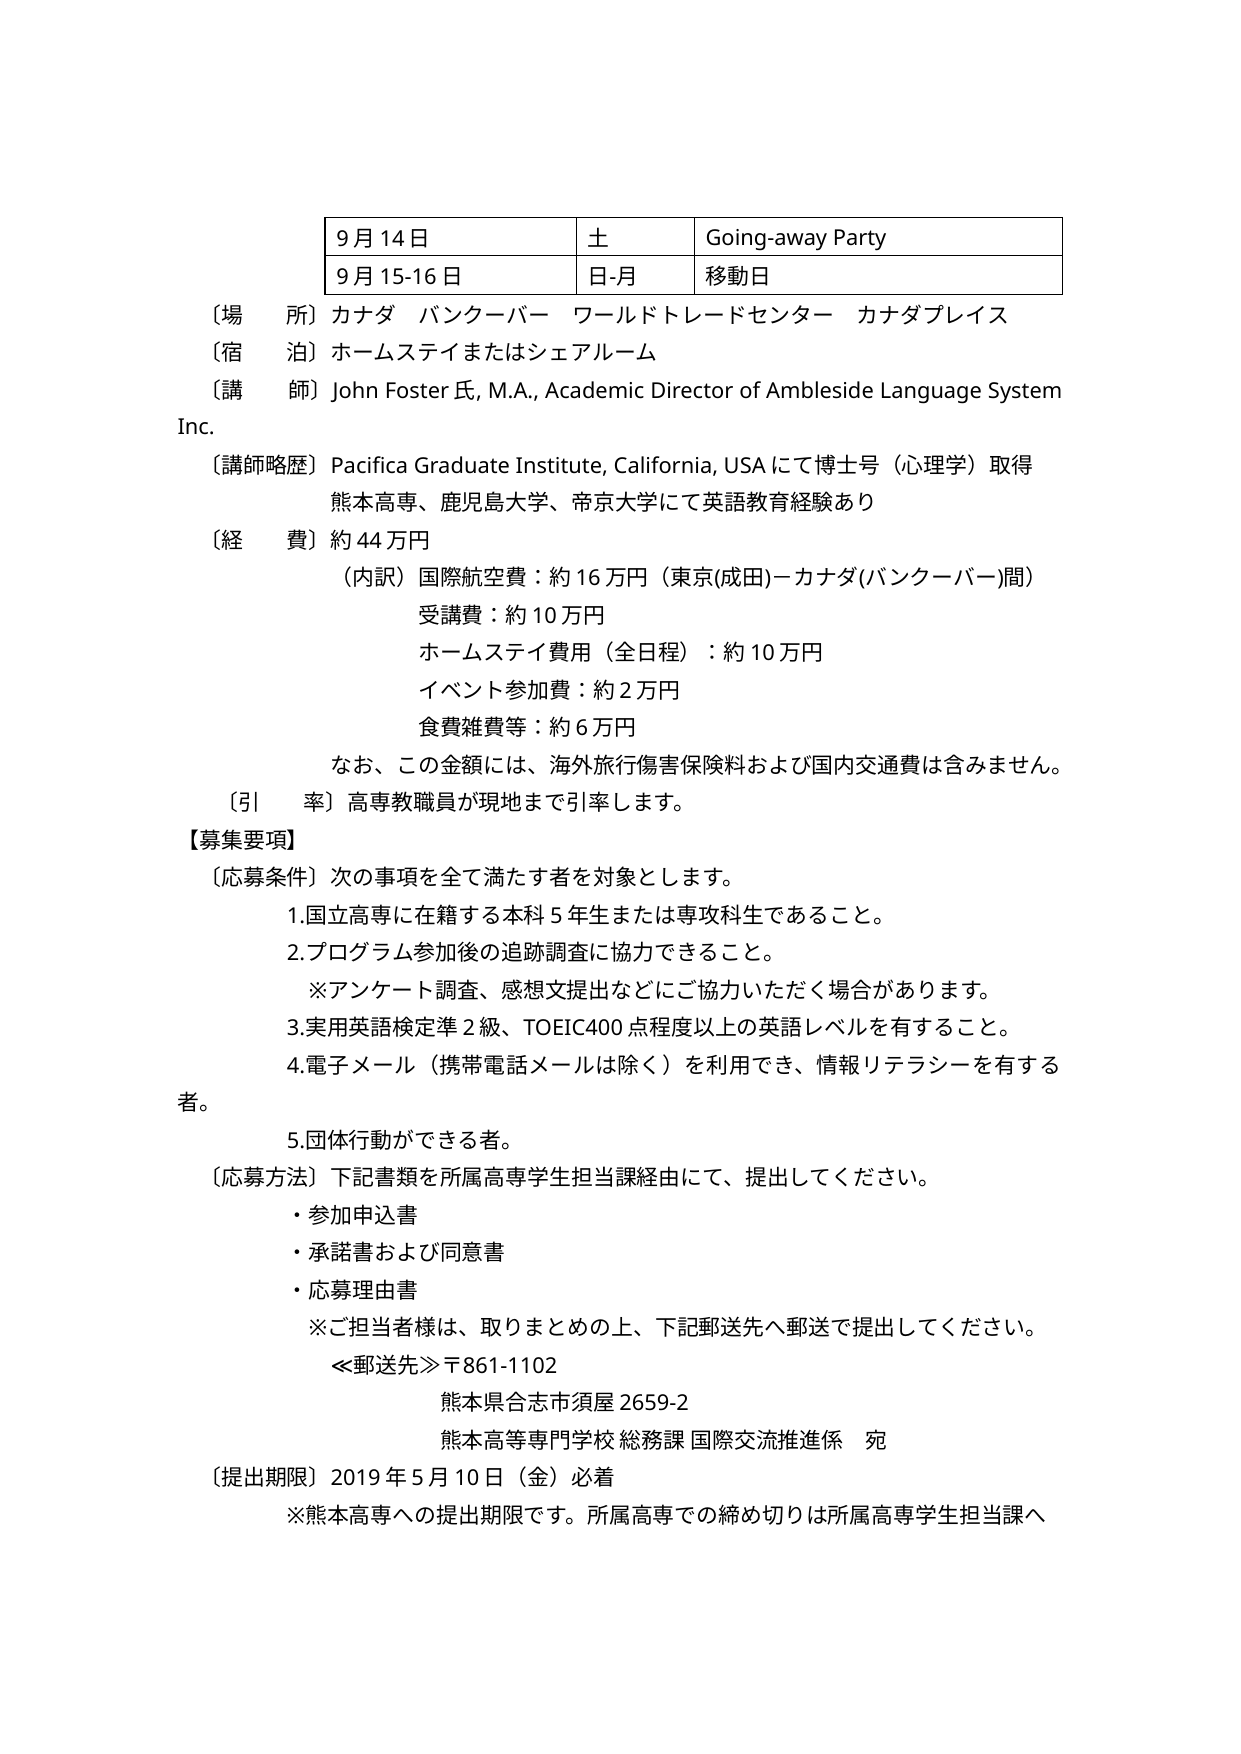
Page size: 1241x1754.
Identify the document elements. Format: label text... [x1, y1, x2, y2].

table_cell 9月14日 [326, 218, 576, 255]
text 〔応募方法〕下記書類を所属高専学生担当課経由にて、提出してください。 [177, 1157, 1063, 1195]
text 〔場 所〕カナダ バンクーバー ワールドトレードセンター カナダプレイス [177, 295, 1063, 332]
text ・応募理由書 [177, 1270, 1063, 1307]
text ※ご担当者様は、取りまとめの上、下記郵送先へ郵送で提出してください。 [177, 1307, 1063, 1345]
table_cell 日-月 [577, 256, 694, 294]
text 5.団体行動ができる者。 [177, 1120, 1063, 1157]
text ・承諾書および同意書 [177, 1232, 1063, 1270]
table_cell 9月15-16日 [326, 256, 576, 294]
text 〔応募条件〕次の事項を全て満たす者を対象とします。 [177, 857, 1063, 895]
text 1.国立高専に在籍する本科5年生または専攻科生であること。 [177, 895, 1063, 932]
text 4.電子メール（携帯電話メールは除く）を利用でき、情報リテラシーを有する者。 [177, 1045, 1063, 1120]
text 〔引 率〕高専教職員が現地まで引率します。 [177, 782, 1063, 820]
text 熊本高専、鹿児島大学、帝京大学にて英語教育経験あり [177, 482, 1063, 520]
text 2.プログラム参加後の追跡調査に協力できること。 [177, 932, 1063, 970]
text ※熊本高専への提出期限です。所属高専での締め切りは所属高専学生担当課へ [177, 1495, 1063, 1532]
table_cell Going-away Party [695, 218, 1062, 255]
text （内訳）国際航空費：約16万円（東京(成田)－カナダ(バンクーバー)間） [177, 557, 1063, 595]
text 【募集要項】 [177, 820, 1063, 857]
text 食費雑費等：約6万円 [177, 707, 1063, 745]
text 熊本県合志市須屋2659-2 [177, 1382, 1063, 1420]
text 熊本高等専門学校 総務課 国際交流推進係 宛 [177, 1420, 1063, 1457]
text 〔宿 泊〕ホームステイまたはシェアルーム [177, 332, 1063, 370]
text 受講費：約10万円 [177, 595, 1063, 632]
text 〔経 費〕約44万円 [177, 520, 1063, 557]
table_cell 土 [577, 218, 694, 255]
text 3.実用英語検定準2級、TOEIC400点程度以上の英語レベルを有すること。 [177, 1007, 1063, 1045]
text 〔講 師〕John Foster氏, M.A., Academic Director of Ambleside Language System Inc. [177, 370, 1063, 445]
table_cell 移動日 [695, 256, 1062, 294]
text 〔提出期限〕2019年5月10日（金）必着 [177, 1457, 1063, 1495]
text ≪郵送先≫〒861-1102 [177, 1345, 1063, 1382]
text なお、この金額には、海外旅行傷害保険料および国内交通費は含みません。 [177, 745, 1063, 782]
text イベント参加費：約2万円 [177, 670, 1063, 707]
text ・参加申込書 [177, 1195, 1063, 1232]
text ホームステイ費用（全日程）：約10万円 [177, 632, 1063, 670]
text 〔講師略歴〕Pacifica Graduate Institute, California, USAにて博士号（心理学）取得 [177, 445, 1063, 482]
text ※アンケート調査、感想文提出などにご協力いただく場合があります。 [177, 970, 1063, 1007]
